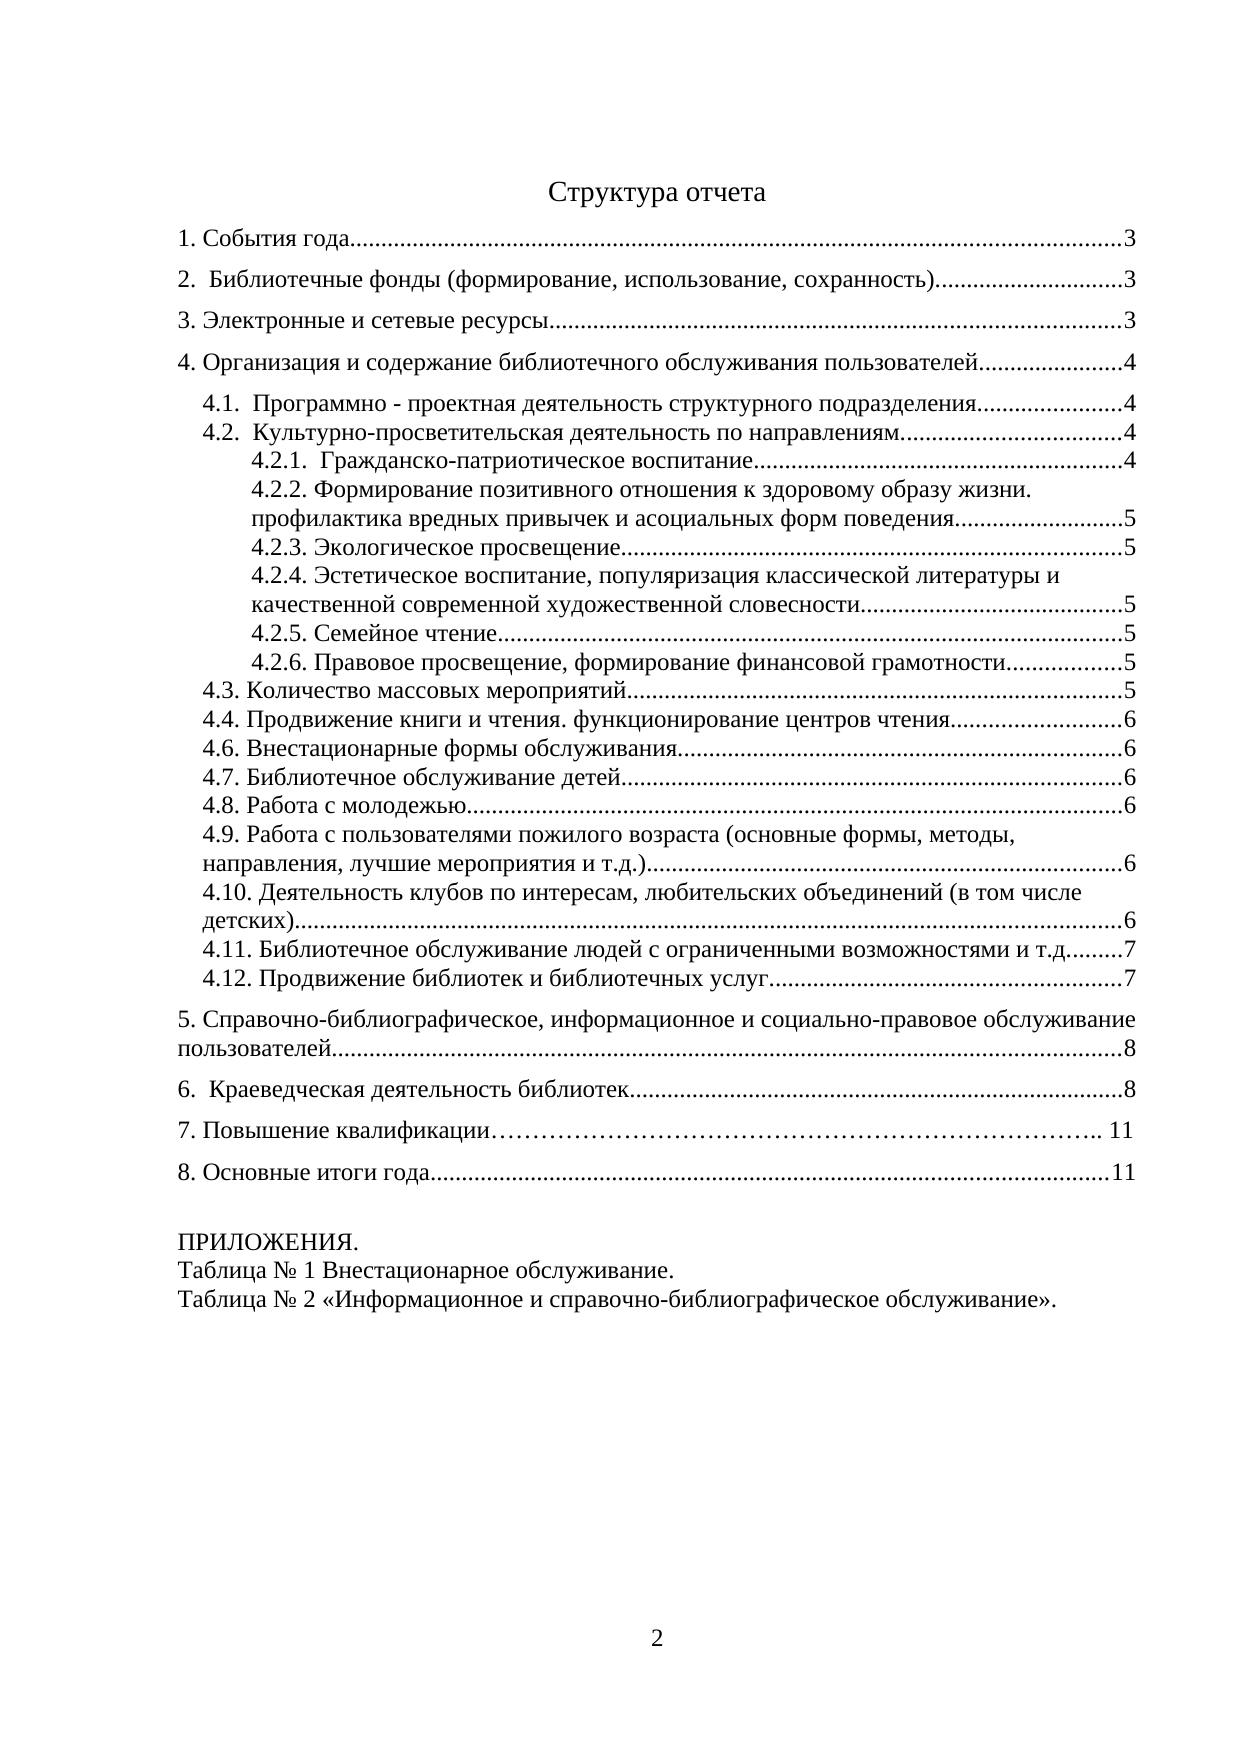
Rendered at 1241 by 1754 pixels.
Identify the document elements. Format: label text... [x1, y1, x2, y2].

text ПРИЛОЖЕНИЯ. [177, 1227, 1137, 1255]
text Таблица № 2 «Информационное и справочно-библиографическое обслуживание». [177, 1284, 1137, 1313]
text Таблица № 1 Внестационарное обслуживание. [177, 1255, 1137, 1284]
